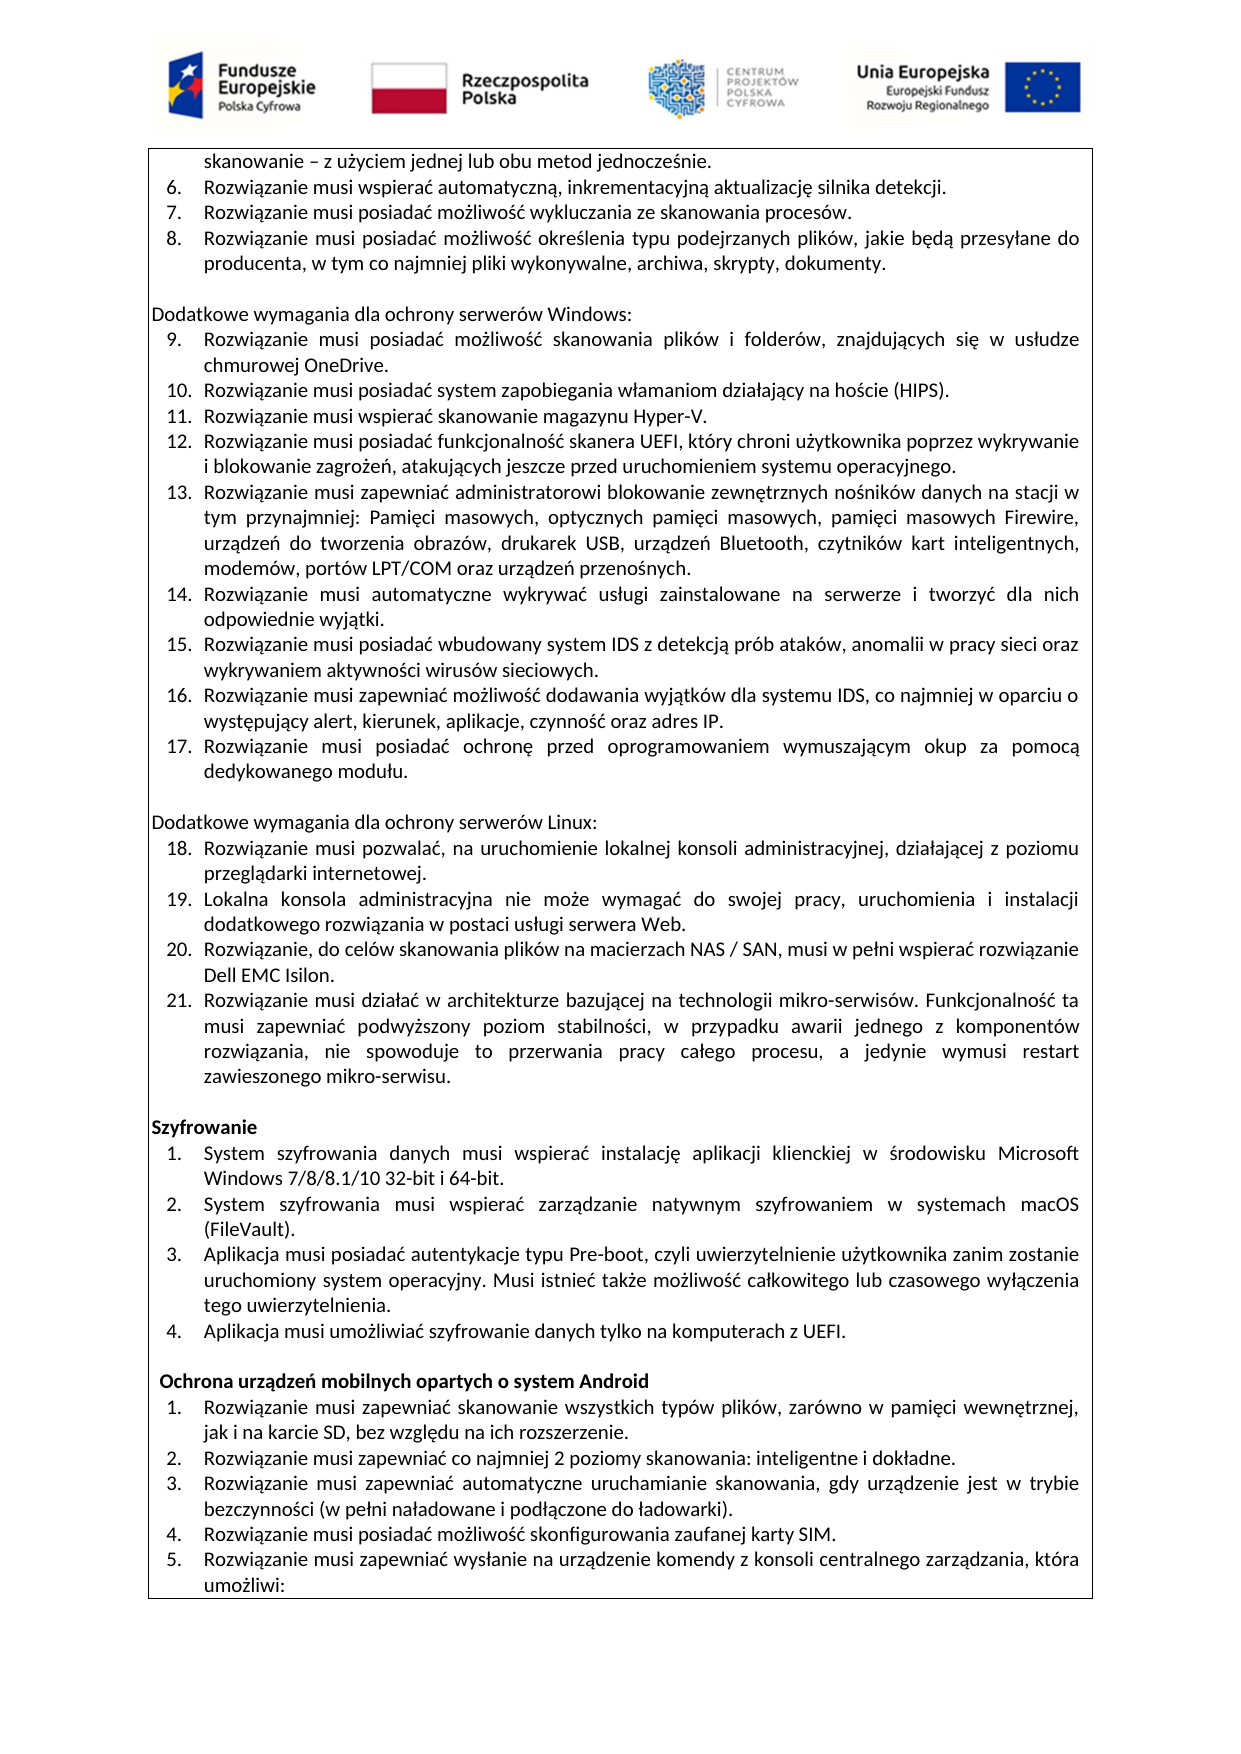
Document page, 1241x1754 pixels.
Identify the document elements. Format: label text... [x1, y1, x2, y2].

picture [152, 34, 1097, 142]
